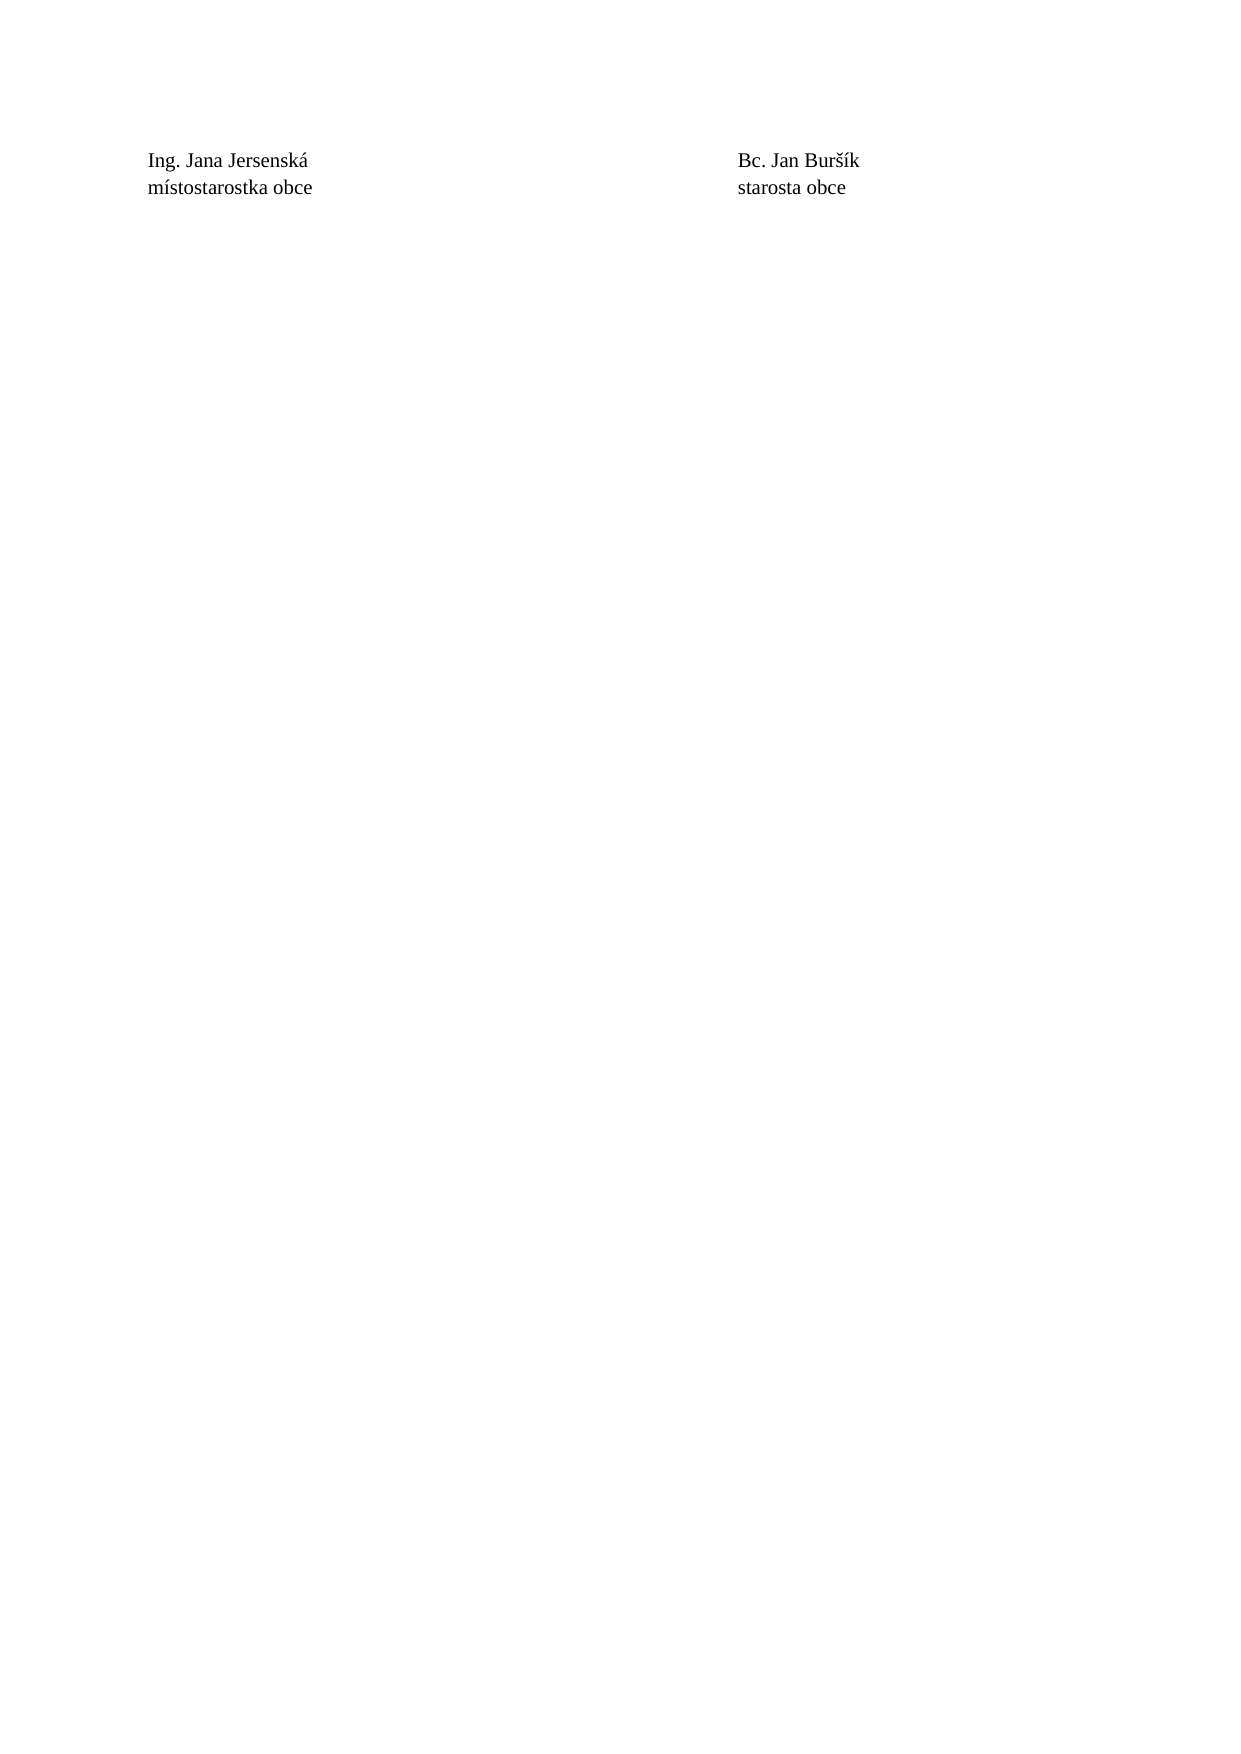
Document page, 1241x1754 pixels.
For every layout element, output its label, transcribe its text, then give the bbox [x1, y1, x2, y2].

text Ing. Jana Jersenská Bc. Jan Buršík [148, 148, 1093, 172]
text místostarostka obce starosta obce [148, 175, 1093, 199]
